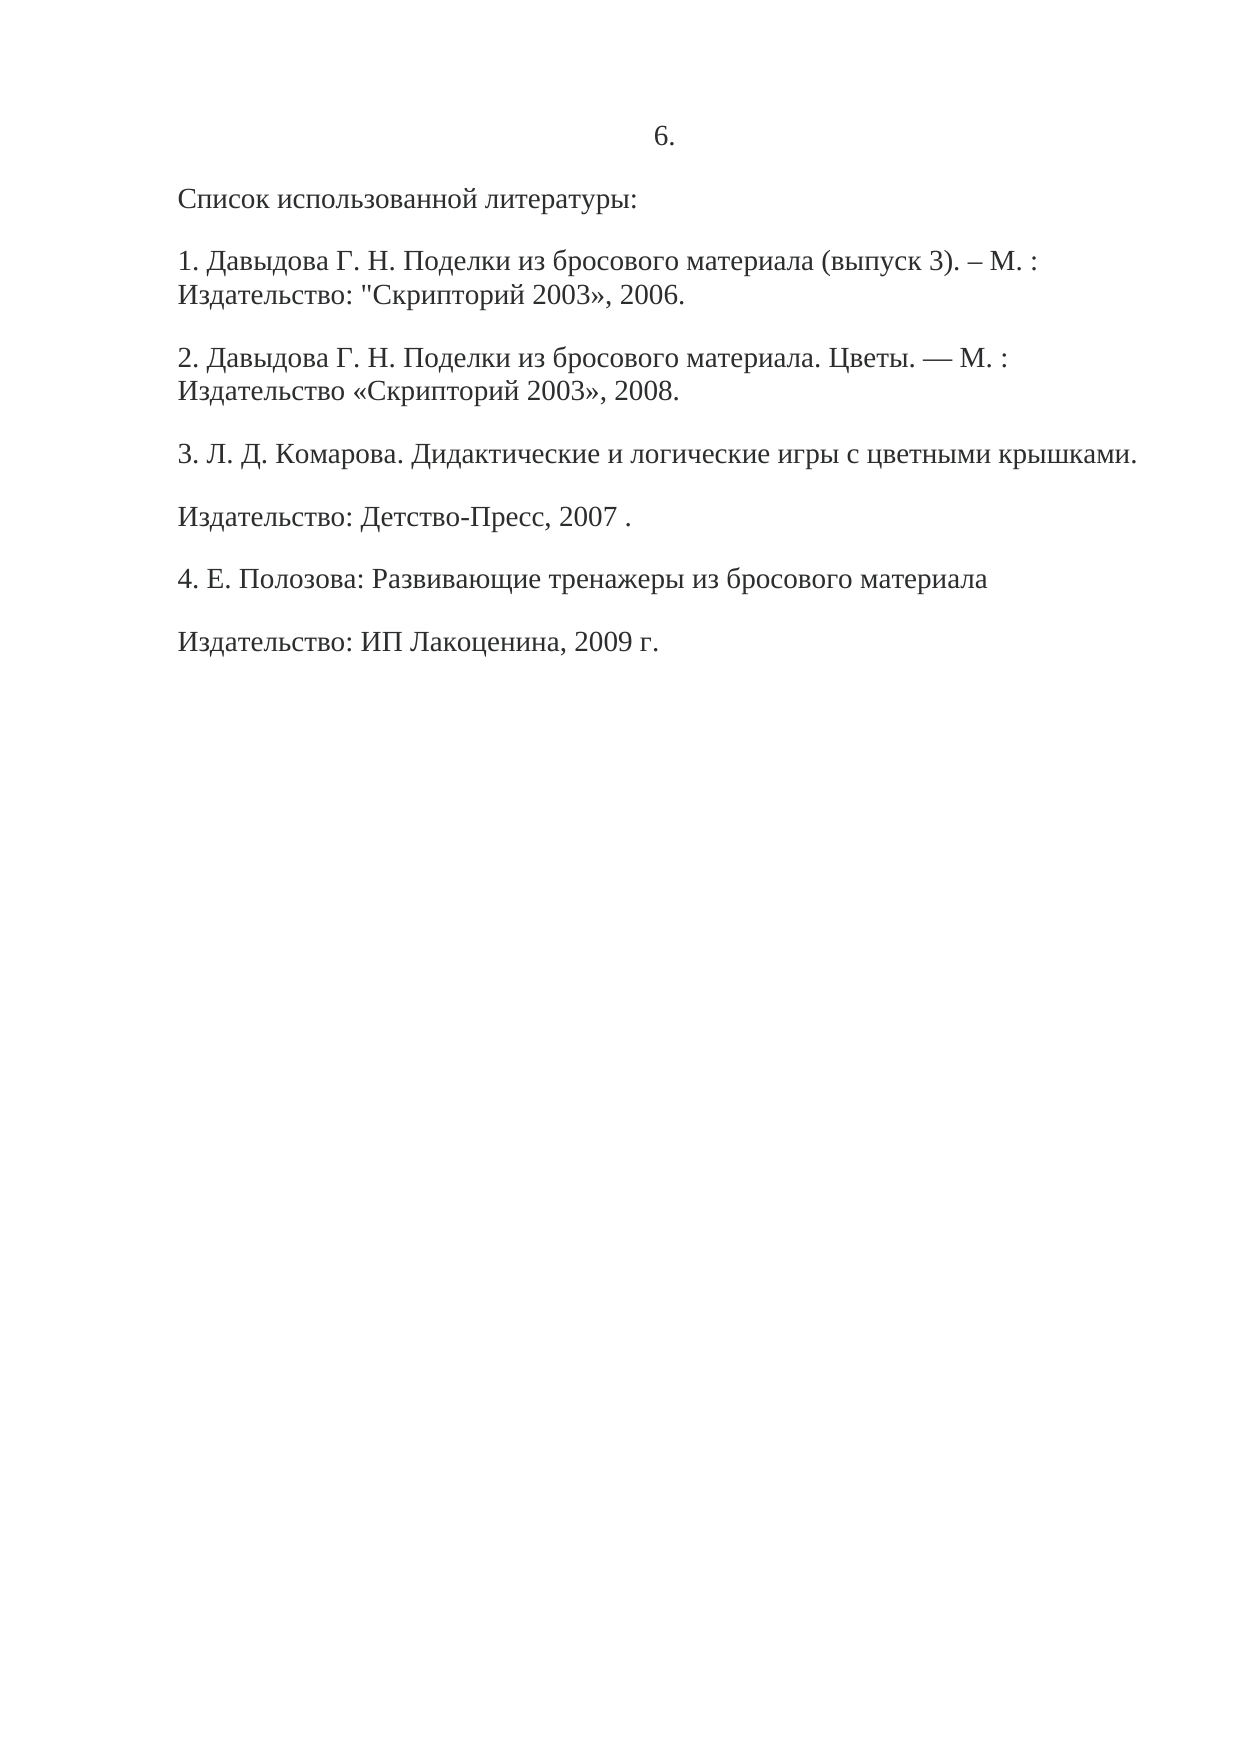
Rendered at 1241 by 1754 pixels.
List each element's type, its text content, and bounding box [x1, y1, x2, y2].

text 6. [177, 118, 1152, 152]
text 4. Е. Полозова: Развивающие тренажеры из бросового материала [177, 561, 1152, 595]
text Издательство: ИП Лакоценина, 2009 г. [177, 624, 1152, 658]
text Список использованной литературы: [177, 181, 1152, 214]
text Издательство: Детство-Пресс, 2007 . [177, 499, 1152, 532]
text 1. Давыдова Г. Н. Поделки из бросового материала (выпуск 3). – М. : Издательство: "Скрипторий 2003», 2006. [177, 243, 1152, 311]
text 3. Л. Д. Комарова. Дидактические и логические игры с цветными крышками. [177, 436, 1152, 469]
text 2. Давыдова Г. Н. Поделки из бросового материала. Цветы. — М. : Издательство «Скрипторий 2003», 2008. [177, 340, 1152, 407]
